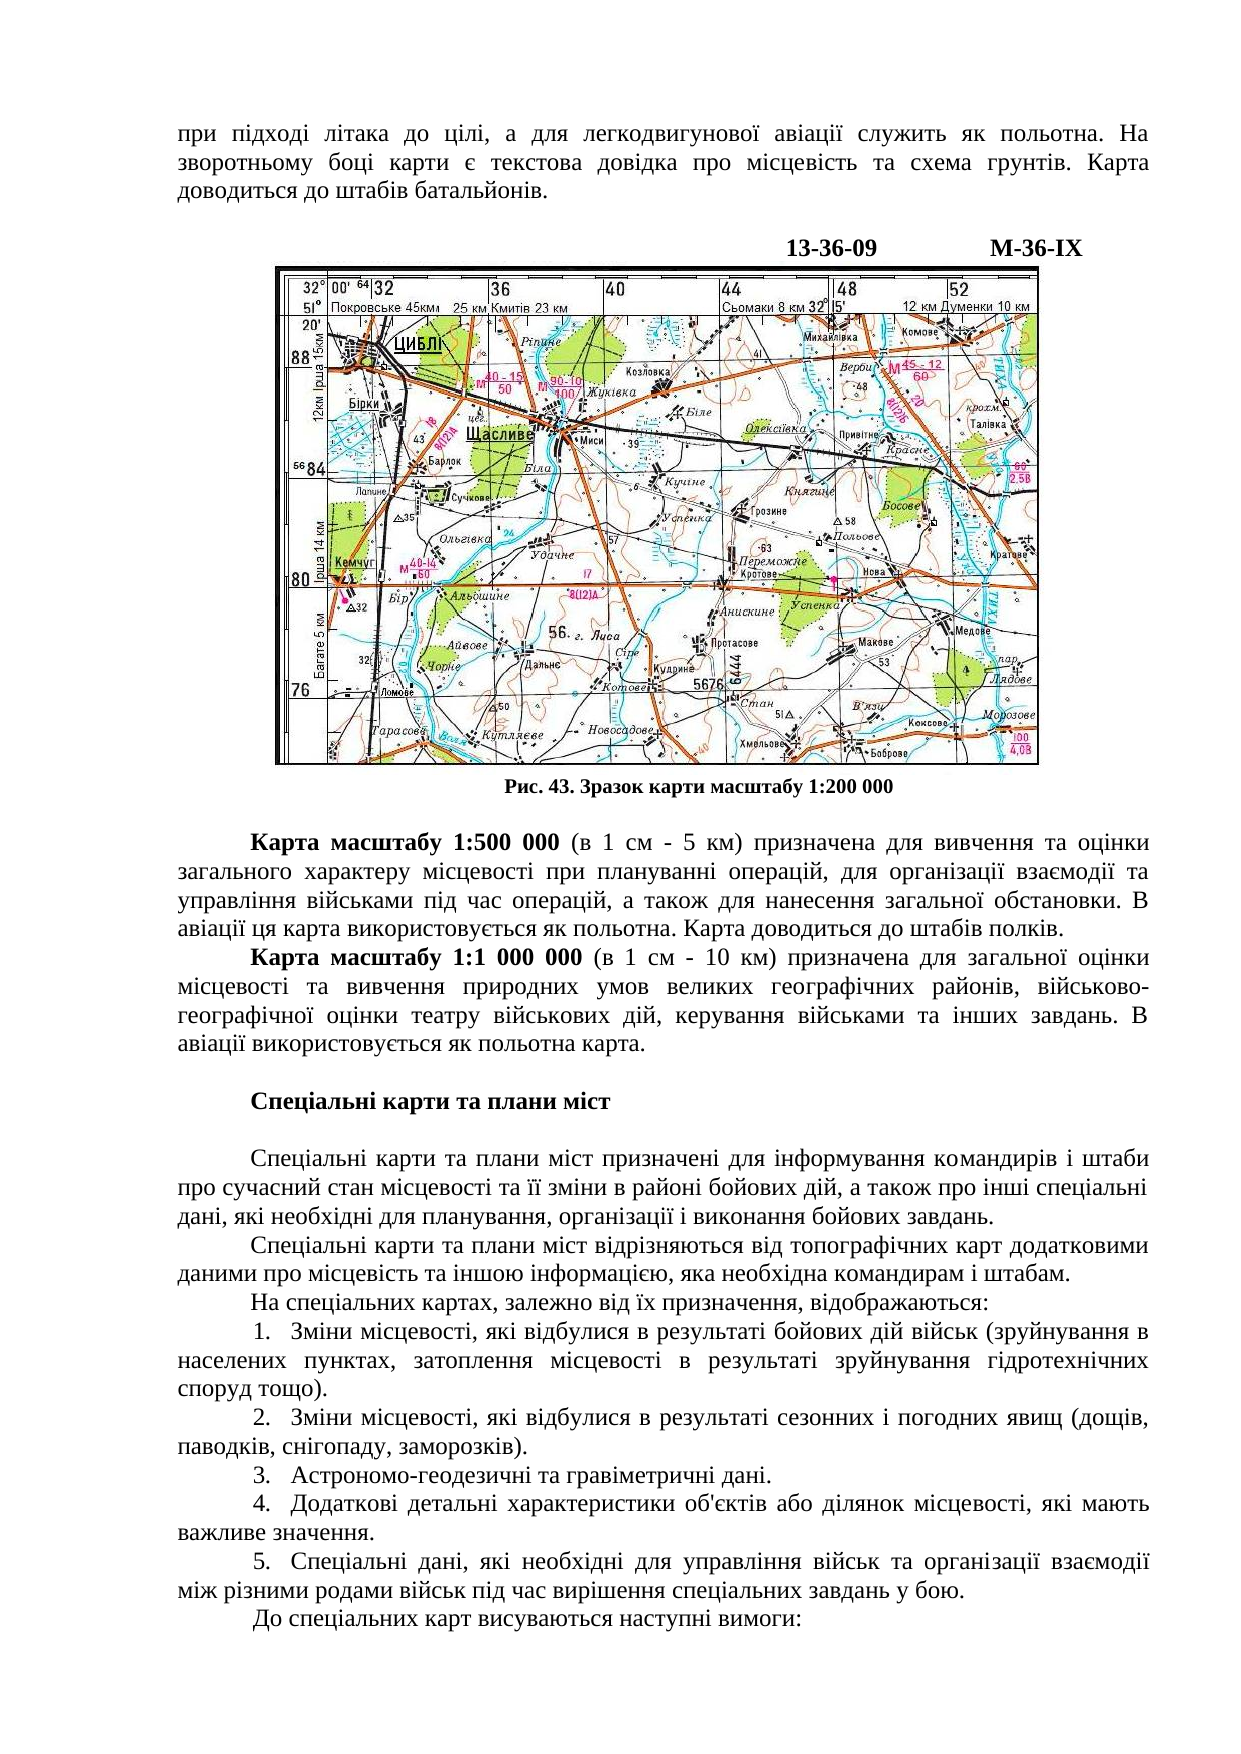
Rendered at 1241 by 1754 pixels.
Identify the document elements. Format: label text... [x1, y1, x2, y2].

text На спеціальних картах, залежно від їх призначення, відображаються: [177, 1287, 1152, 1316]
text Рис. 43. Зразок карти масштабу 1:200 000 [177, 774, 1147, 798]
text До спеціальних карт висуваються наступні вимоги: [177, 1603, 1152, 1632]
text Карта масштабу 1:500 000 (в - ) призначена для вивчення та оцінки загального характеру місцевості при плануванні операцій, для організації взаємодії та управління військами під час операцій, а також для нанесення загальної обстановки. В авіації ця карта використовується як польотна. Карта доводиться до штабів полків. [177, 827, 1149, 942]
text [177, 118, 1149, 204]
picture [271, 261, 1056, 775]
list Зміни місцевості, які відбулися в результаті бойових дій військ (зруйнування в населених пунктах, затоплення місцевості в результаті зруйнування гідротехнічних споруд тощо). [177, 1316, 1149, 1402]
text 13-36-09 М-36-ІХ [177, 233, 1149, 262]
list Спеціальні дані, які необхідні для управління військ та організації взаємодії між різними родами військ під час вирішення спеціальних завдань у бою. [177, 1546, 1149, 1603]
text Карта масштабу 1:1 000 000 (в - ) призначена для загальної оцінки місцевості та вивчення природних умов великих географічних районів, військово-географічної оцінки театру військових дій, керування військами та інших завдань. В авіації використовується як польотна карта. [177, 942, 1149, 1057]
list Астрономо-геодезичні та гравіметричні дані. [177, 1460, 1152, 1488]
text Спеціальні карти та плани міст відрізняються від топографічних карт додатковими даними про місцевість та іншою інформацією, яка необхідна командирам і штабам. [177, 1230, 1149, 1287]
text Спеціальні карти та плани міст [177, 1086, 1149, 1115]
list Додаткові детальні характеристики об'єктів або ділянок місцевості, які мають важливе значення. [177, 1488, 1149, 1546]
text Спеціальні карти та плани міст призначені для інформування командирів і штаби про сучасний стан місцевості та її зміни в районі бойових дій, а також про інші спеціальні дані, які необхідні для планування, організації і виконання бойових завдань. [177, 1143, 1149, 1230]
list Зміни місцевості, які відбулися в результаті сезонних і погодних явищ (дощів, паводків, снігопаду, заморозків). [177, 1402, 1149, 1460]
